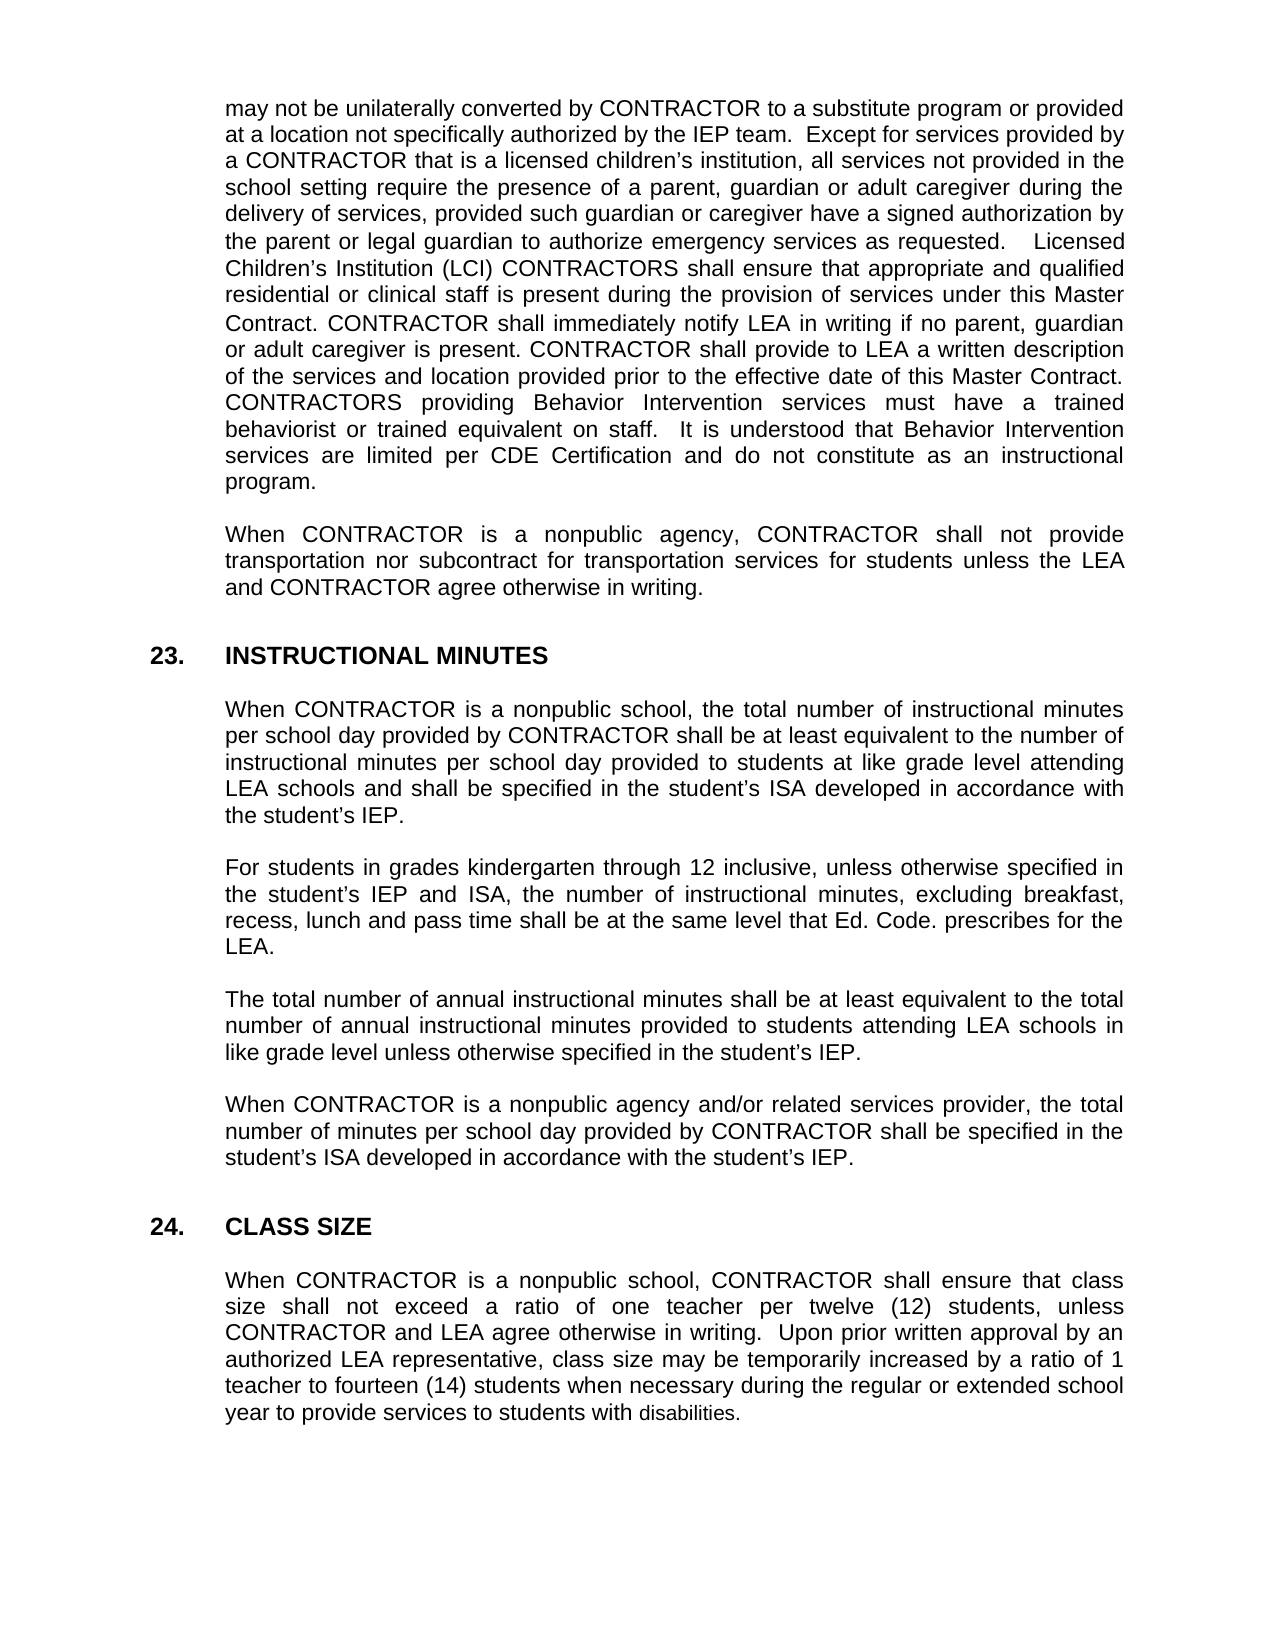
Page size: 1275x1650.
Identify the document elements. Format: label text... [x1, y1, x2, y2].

text For students in grades kindergarten through 12 inclusive, unless otherwise specified in the student’s IEP and ISA, the number of instructional minutes, excluding breakfast, recess, lunch and pass time shall be at the same level that Ed. Code. prescribes for the LEA. [225, 854, 1125, 960]
text When CONTRACTOR is a nonpublic agency and/or related services provider, the total number of minutes per school day provided by CONTRACTOR shall be specified in the student’s ISA developed in accordance with the student’s IEP. [225, 1091, 1125, 1171]
text The total number of annual instructional minutes shall be at least equivalent to the total number of annual instructional minutes provided to students attending LEA schools in like grade level unless otherwise specified in the student’s IEP. [225, 986, 1125, 1065]
text When CONTRACTOR is a nonpublic school, CONTRACTOR shall ensure that class size shall not exceed a ratio of one teacher per twelve (12) students, unless CONTRACTOR and LEA agree otherwise in writing. Upon prior written approval by an authorized LEA representative, class size may be temporarily increased by a ratio of 1 teacher to fourteen (14) students when necessary during the regular or extended school year to provide services to students with disabilities. [150, 1267, 1125, 1425]
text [225, 94, 1125, 494]
text When CONTRACTOR is a nonpublic school, the total number of instructional minutes per school day provided by CONTRACTOR shall be at least equivalent to the number of instructional minutes per school day provided to students at like grade level attending LEA schools and shall be specified in the student’s ISA developed in accordance with the student’s IEP. [225, 696, 1125, 828]
text When CONTRACTOR is a nonpublic agency, CONTRACTOR shall not provide transportation nor subcontract for transportation services for students unless the LEA and CONTRACTOR agree otherwise in writing. [225, 521, 1125, 600]
subtitle 24. CLASS SIZE [150, 1212, 379, 1240]
subtitle 23. INSTRUCTIONAL MINUTES [150, 641, 563, 670]
